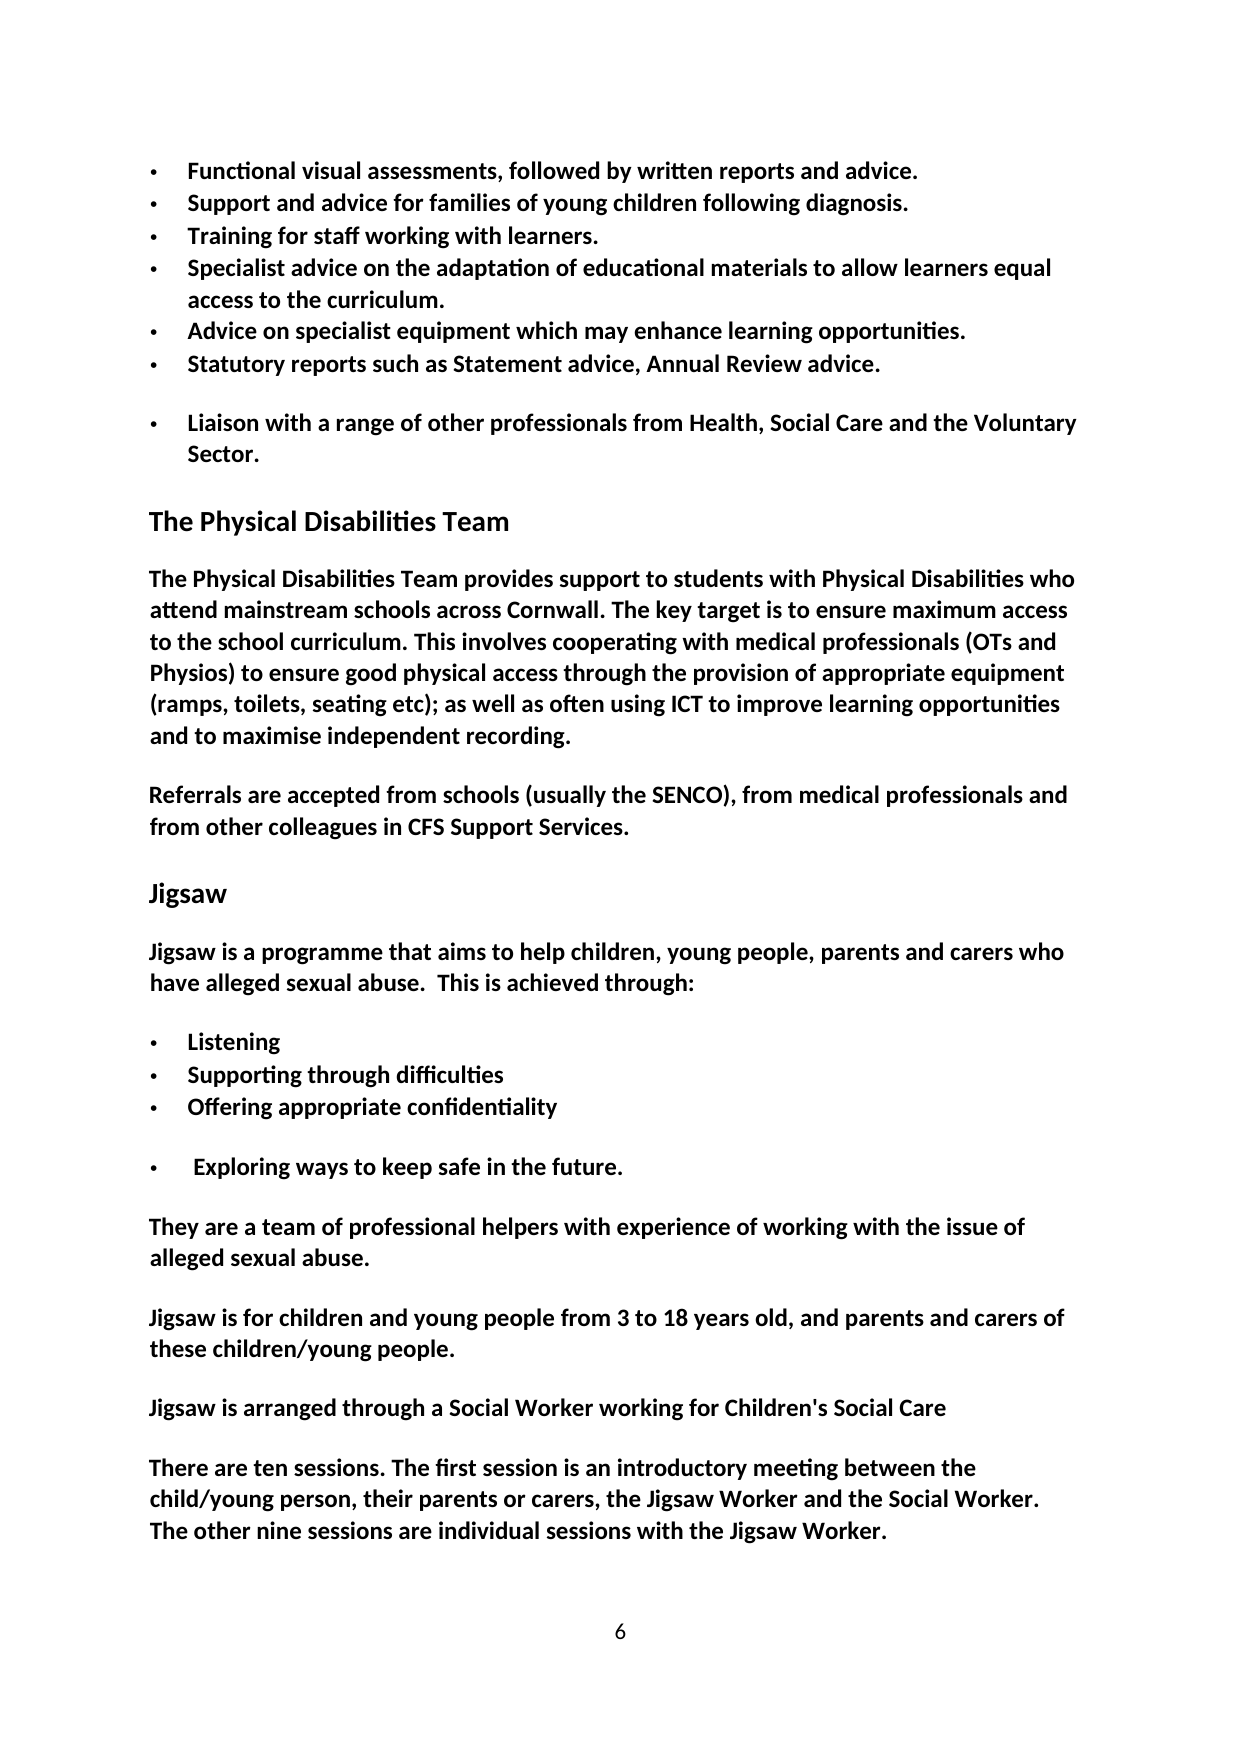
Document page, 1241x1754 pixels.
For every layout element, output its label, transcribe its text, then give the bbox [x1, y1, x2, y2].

list Offering appropriate confidentiality [150, 1092, 1090, 1122]
list Support and advice for families of young children following diagnosis. [150, 187, 1090, 218]
list Advice on specialist equipment which may enhance learning opportunities. [150, 315, 1090, 346]
list Specialist advice on the adaptation of educational materials to allow learners equal access to the curriculum. [150, 252, 1090, 314]
text Jigsaw is arranged through a Social Worker working for Children's Social Care [148, 1393, 1090, 1423]
list Listening [150, 1027, 1090, 1057]
text They are a team of professional helpers with experience of working with the issue of alleged sexual abuse. [148, 1211, 1090, 1273]
text Referrals are accepted from schools (usually the SENCO), from medical professionals and from other colleagues in CFS Support Services. [148, 779, 1090, 841]
text Jigsaw is a programme that aims to help children, young people, parents and carers who have alleged sexual abuse. This is achieved through: [148, 936, 1090, 997]
list Liaison with a range of other professionals from Health, Social Care and the Voluntary Sector. [150, 407, 1090, 469]
list Exploring ways to keep safe in the future. [150, 1151, 1090, 1182]
list Functional visual assessments, followed by written reports and advice. [150, 155, 1090, 186]
text The Physical Disabilities Team provides support to students with Physical Disabilities who attend mainstream schools across Cornwall. The key target is to ensure maximum access to the school curriculum. This involves cooperating with medical professionals (OTs and Physios) to ensure good physical access through the provision of appropriate equipment (ramps, toilets, seating etc); as well as often using ICT to improve learning opportunities and to maximise independent recording. [148, 563, 1090, 751]
subtitle Jigsaw [148, 875, 1090, 911]
text There are ten sessions. The first session is an introductory meeting between the child/young person, their parents or carers, the Jigsaw Worker and the Social Worker. The other nine sessions are individual sessions with the Jigsaw Worker. [148, 1452, 1041, 1545]
subtitle The Physical Disabilities Team [148, 503, 1090, 538]
text Jigsaw is for children and young people from 3 to 18 years old, and parents and carers of these children/young people. [148, 1302, 1090, 1363]
list Statutory reports such as Statement advice, Annual Review advice. [150, 348, 1090, 378]
list Supporting through difficulties [150, 1059, 1090, 1089]
list Training for staff working with learners. [150, 220, 1090, 251]
